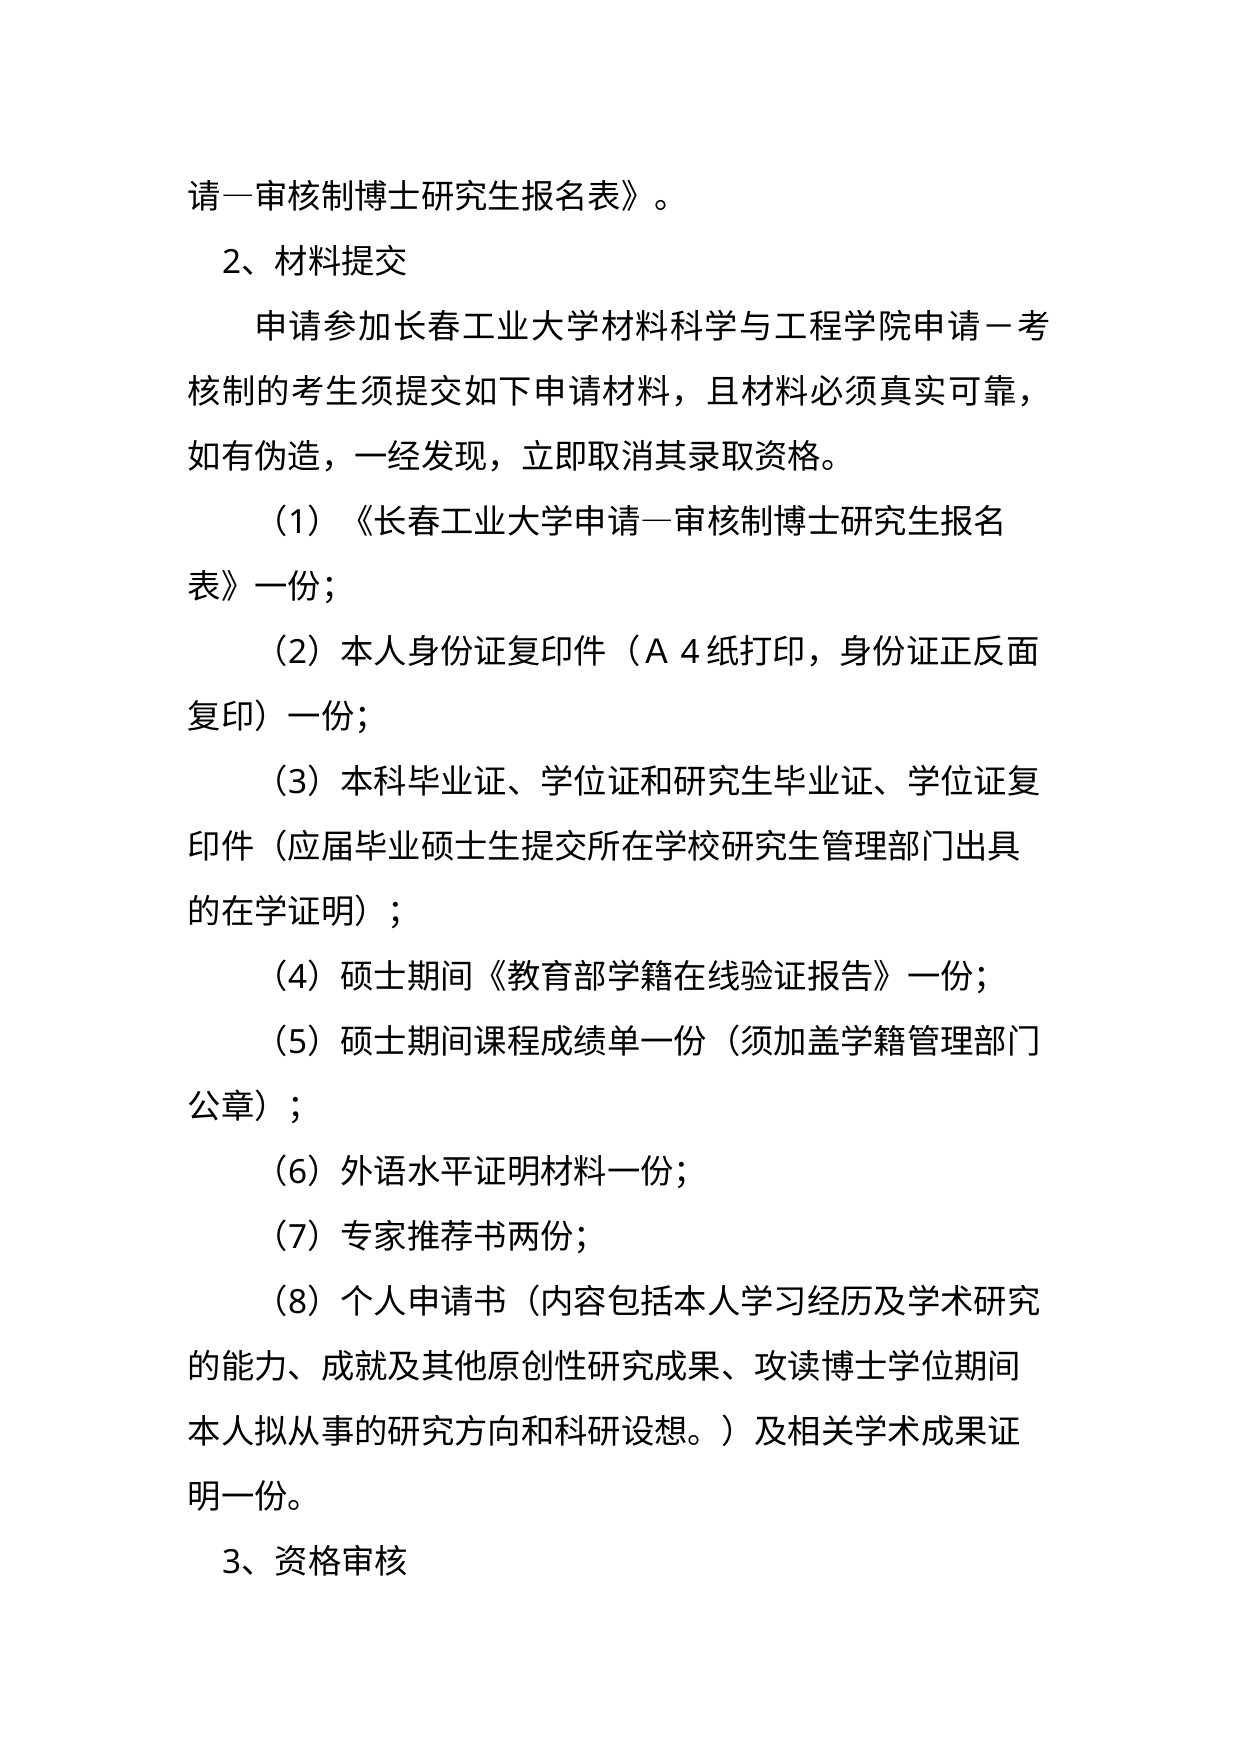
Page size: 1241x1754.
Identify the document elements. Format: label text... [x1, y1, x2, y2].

text （4）硕士期间《教育部学籍在线验证报告》一份； [188, 942, 1053, 1007]
text （3）本科毕业证、学位证和研究生毕业证、学位证复印件（应届毕业硕士生提交所在学校研究生管理部门出具的在学证明）； [188, 747, 1053, 942]
text （8）个人申请书（内容包括本人学习经历及学术研究的能力、成就及其他原创性研究成果、攻读博士学位期间本人拟从事的研究方向和科研设想。）及相关学术成果证明一份。 [188, 1267, 1053, 1527]
text 2、材料提交 [187, 227, 1053, 292]
text 申请参加长春工业大学材料科学与工程学院申请－考核制的考生须提交如下申请材料，且材料必须真实可靠，如有伪造，一经发现，立即取消其录取资格。 [187, 292, 1053, 487]
text （7）专家推荐书两份； [188, 1202, 1053, 1267]
text （6）外语水平证明材料一份； [188, 1137, 1053, 1202]
text 3、资格审核 [187, 1527, 1053, 1592]
text （1）《长春工业大学申请—审核制博士研究生报名表》一份； [188, 487, 1053, 617]
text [187, 162, 1053, 227]
text （2）本人身份证复印件（Ａ4纸打印，身份证正反面复印）一份； [188, 617, 1053, 747]
text （5）硕士期间课程成绩单一份（须加盖学籍管理部门公章）； [188, 1007, 1053, 1137]
